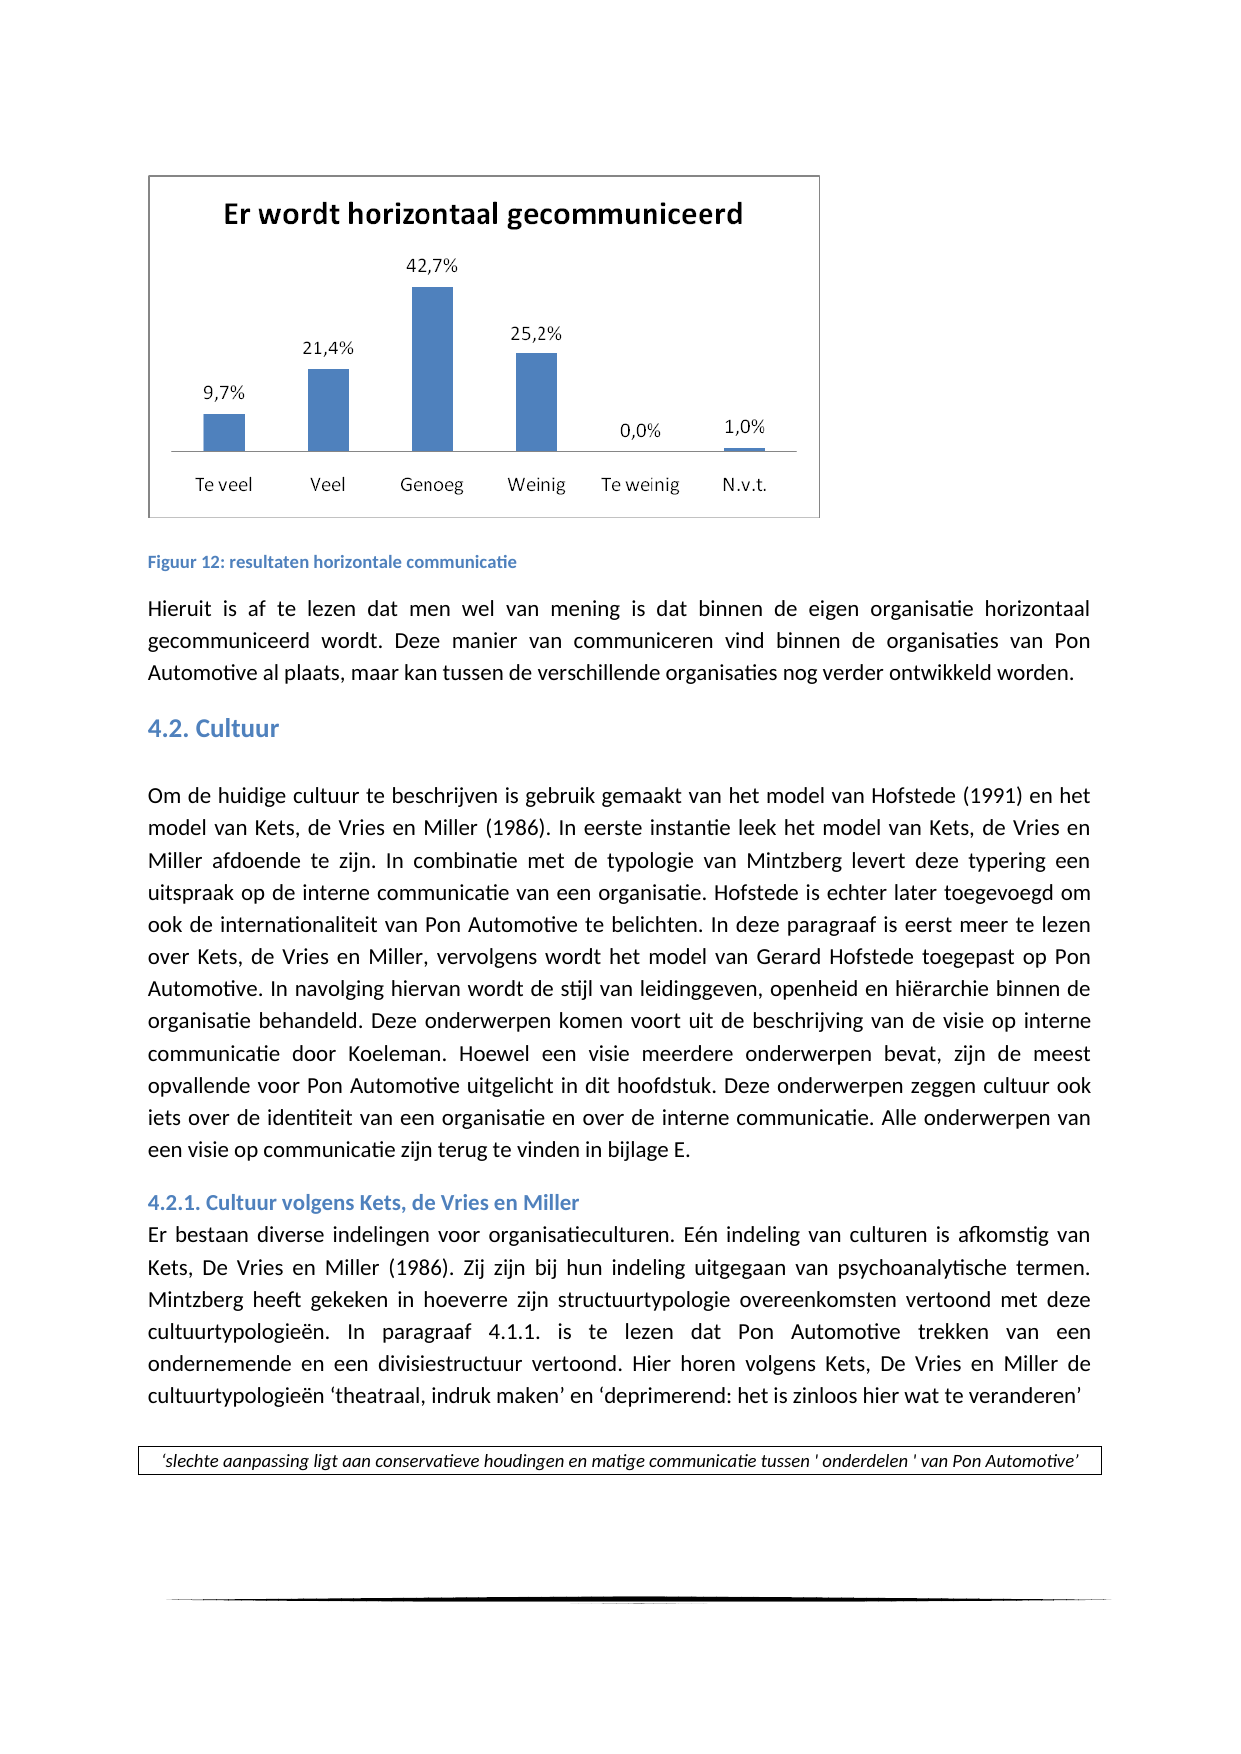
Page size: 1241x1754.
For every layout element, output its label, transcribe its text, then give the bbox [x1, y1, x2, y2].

subtitle 4.2.1. Cultuur volgens Kets, de Vries en Miller [148, 1188, 1093, 1216]
text Figuur 12: resultaten horizontale communicatie [148, 550, 1093, 573]
text Om de huidige cultuur te beschrijven is gebruik gemaakt van het model van Hofstede (1991) en het model van Kets, de Vries en Miller (1986). In eerste instantie leek het model van Kets, de Vries en Miller afdoende te zijn. In combinatie met de typologie van Mintzberg levert deze typering een uitspraak op de interne communicatie van een organisatie. Hofstede is echter later toegevoegd om ook de internationaliteit van Pon Automotive te belichten. In deze paragraaf is eerst meer te lezen over Kets, de Vries en Miller, vervolgens wordt het model van Gerard Hofstede toegepast op Pon Automotive. In navolging hiervan wordt de stijl van leidinggeven, openheid en hiërarchie binnen de organisatie behandeld. Deze onderwerpen komen voort uit de beschrijving van de visie op interne communicatie door Koeleman. Hoewel een visie meerdere onderwerpen bevat, zijn de meest opvallende voor Pon Automotive uitgelicht in dit hoofdstuk. Deze onderwerpen zeggen cultuur ook iets over de identiteit van een organisatie en over de interne communicatie. Alle onderwerpen van een visie op communicatie zijn terug te vinden in bijlage E. [148, 781, 1093, 1163]
text ‘slechte aanpassing ligt aan conservatieve houdingen en matige communicatie tussen ' onderdelen ' van Pon Automotive’ [139, 1447, 1101, 1474]
picture [147, 175, 820, 518]
picture [166, 1596, 1112, 1604]
text Hieruit is af te lezen dat men wel van mening is dat binnen de eigen organisatie horizontaal gecommuniceerd wordt. Deze manier van communiceren vind binnen de organisaties van Pon Automotive al plaats, maar kan tussen de verschillende organisaties nog verder ontwikkeld worden. [148, 594, 1093, 686]
subtitle 4.2. Cultuur [148, 711, 1093, 744]
text Er bestaan diverse indelingen voor organisatieculturen. Eén indeling van culturen is afkomstig van Kets, De Vries en Miller (1986). Zij zijn bij hun indeling uitgegaan van psychoanalytische termen. Mintzberg heeft gekeken in hoeverre zijn structuurtypologie overeenkomsten vertoond met deze cultuurtypologieën. In paragraaf 4.1.1. is te lezen dat Pon Automotive trekken van een ondernemende en een divisiestructuur vertoond. Hier horen volgens Kets, De Vries en Miller de cultuurtypologieën ‘theatraal, indruk maken’ en ‘deprimerend: het is zinloos hier wat te veranderen’ [148, 1221, 1093, 1409]
